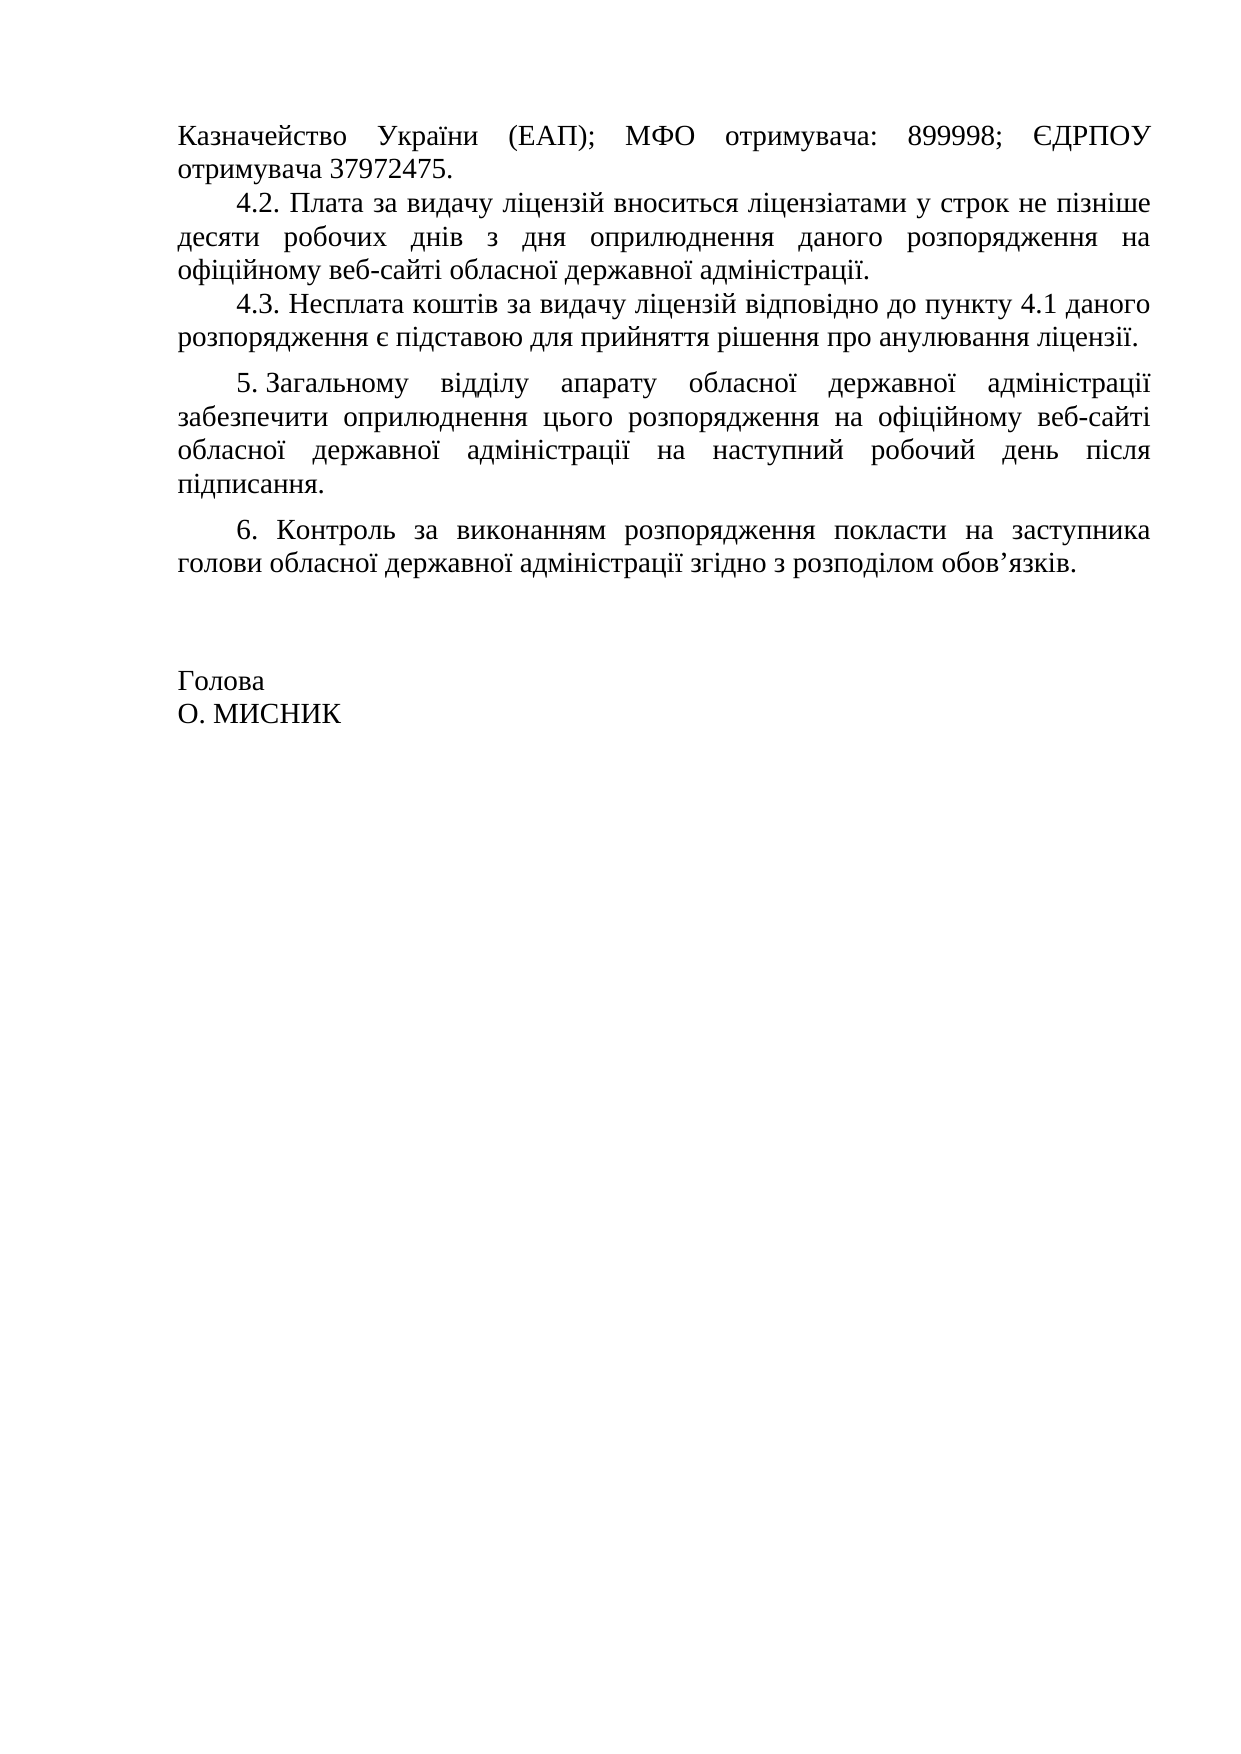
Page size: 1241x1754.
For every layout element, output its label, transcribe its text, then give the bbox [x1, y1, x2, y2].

text 6. Контроль за виконанням розпорядження покласти на заступника голови обласної державної адміністрації згідно з розподілом обов’язків. [177, 512, 1152, 579]
text 4.3. Несплата коштів за видачу ліцензій відповідно до пункту 4.1 даного розпорядження є підставою для прийняття рішення про анулювання ліцензії. [177, 286, 1152, 353]
text 5. Загальному відділу апарату обласної державної адміністрації забезпечити оприлюднення цього розпорядження на офіційному веб-сайті обласної державної адміністрації на наступний робочий день після підписання. [177, 365, 1152, 499]
text Голова О. МИСНИК [177, 663, 1152, 730]
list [177, 118, 1152, 185]
text 4.2. Плата за видачу ліцензій вноситься ліцензіатами у строк не пізніше десяти робочих днів з дня оприлюднення даного розпорядження на офіційному веб-сайті обласної державної адміністрації. [177, 185, 1152, 286]
